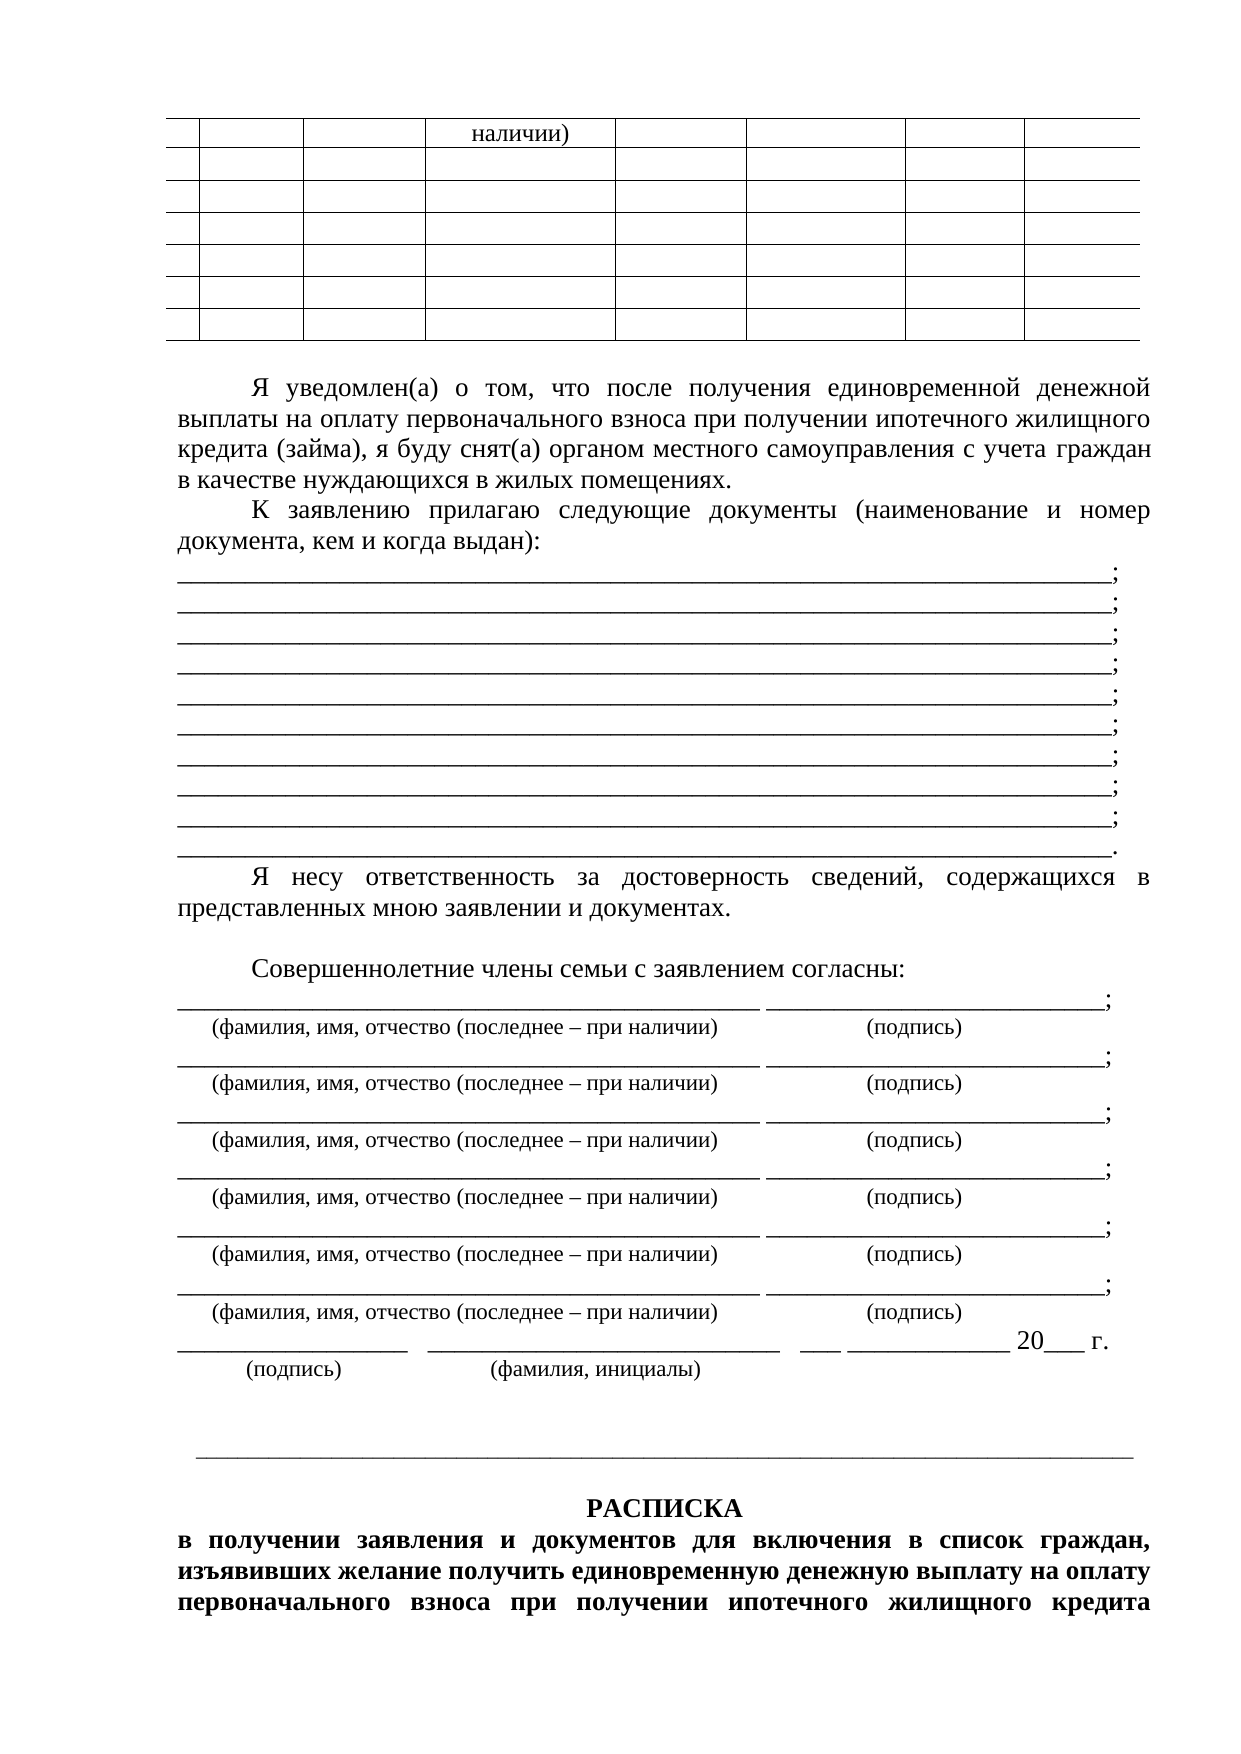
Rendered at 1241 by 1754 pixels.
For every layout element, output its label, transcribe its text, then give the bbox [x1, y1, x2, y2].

table_cell [906, 181, 1024, 212]
table_cell [304, 148, 425, 179]
text _____________________________________________________________________; [177, 708, 1152, 739]
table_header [304, 119, 425, 147]
table_cell [166, 245, 199, 276]
table_cell [906, 277, 1024, 308]
text ___________________________________________ _________________________; [177, 1040, 1152, 1070]
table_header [906, 119, 1024, 147]
text _____________________________________________________________________; [177, 769, 1152, 800]
table_cell [616, 213, 746, 244]
table_cell [166, 277, 199, 308]
text РАСПИСКА [177, 1492, 1152, 1523]
list (фамилия, имя, отчество (последнее – при наличии) (подпись) [177, 1014, 1152, 1040]
table_cell [426, 213, 615, 244]
table_cell [906, 245, 1024, 276]
table_cell [304, 245, 425, 276]
text _____________________________________________________________________; [177, 586, 1152, 617]
table_cell [166, 309, 199, 340]
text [177, 1523, 1152, 1617]
list (фамилия, имя, отчество (последнее – при наличии) (подпись) [177, 1298, 1152, 1324]
table_cell [1025, 245, 1140, 276]
table_cell [426, 277, 615, 308]
table_cell [1025, 148, 1140, 179]
table_cell [200, 309, 303, 340]
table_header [426, 119, 615, 147]
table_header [616, 119, 746, 147]
table_cell [426, 148, 615, 179]
text _____________________________________________________________________; [177, 647, 1152, 678]
table_cell [616, 181, 746, 212]
table_header № пп [166, 119, 199, 147]
table_cell [304, 181, 425, 212]
text (подпись) (фамилия, инициалы) [177, 1355, 1152, 1382]
list (фамилия, имя, отчество (последнее – при наличии) (подпись) [177, 1240, 1152, 1267]
text __________________________________________________________________________________________ [177, 1437, 1152, 1461]
table_cell [166, 181, 199, 212]
text _________________ __________________________ ___ ____________ 20___ г. [177, 1324, 1152, 1355]
table_cell [747, 148, 905, 179]
text ___________________________________________ _________________________; [177, 983, 1152, 1014]
text _____________________________________________________________________; [177, 800, 1152, 830]
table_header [200, 119, 303, 147]
table_cell [747, 213, 905, 244]
table_cell [906, 148, 1024, 179]
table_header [1025, 119, 1140, 147]
table_cell [906, 309, 1024, 340]
text ___________________________________________ _________________________; [177, 1209, 1152, 1240]
table_cell [747, 181, 905, 212]
text Я уведомлен(а) о том, что после получения единовременной денежной выплаты на оплату первоначального взноса при получении ипотечного жилищного кредита (займа), я буду снят(а) органом местного самоуправления с учета граждан в качестве нуждающихся в жилых помещениях. [177, 372, 1152, 494]
table_cell [426, 245, 615, 276]
table_cell [166, 148, 199, 179]
table_cell [616, 245, 746, 276]
table_cell [747, 245, 905, 276]
table_cell [616, 309, 746, 340]
table_cell [304, 213, 425, 244]
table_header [747, 119, 905, 147]
table_cell [1025, 309, 1140, 340]
list (фамилия, имя, отчество (последнее – при наличии) (подпись) [177, 1070, 1152, 1096]
table_cell [200, 277, 303, 308]
table_cell [200, 148, 303, 179]
table_cell [906, 213, 1024, 244]
text _____________________________________________________________________; [177, 739, 1152, 769]
table_cell [304, 277, 425, 308]
table_cell [304, 309, 425, 340]
text _____________________________________________________________________; [177, 678, 1152, 708]
table_cell [426, 309, 615, 340]
text _____________________________________________________________________. [177, 830, 1152, 861]
table_cell [166, 213, 199, 244]
table_cell [747, 309, 905, 340]
table_cell [616, 277, 746, 308]
text _____________________________________________________________________; [177, 617, 1152, 647]
table_cell [747, 277, 905, 308]
text К заявлению прилагаю следующие документы (наименование и номер документа, кем и когда выдан): [177, 494, 1152, 556]
table_cell [426, 181, 615, 212]
table_cell [1025, 213, 1140, 244]
text ___________________________________________ _________________________; [177, 1096, 1152, 1127]
text ___________________________________________ _________________________; [177, 1267, 1152, 1298]
table_cell [200, 213, 303, 244]
text Я несу ответственность за достоверность сведений, содержащихся в представленных мною заявлении и документах. [177, 861, 1152, 922]
table_cell [1025, 181, 1140, 212]
text ___________________________________________ _________________________; [177, 1152, 1152, 1183]
table_cell [616, 148, 746, 179]
table_cell [1025, 277, 1140, 308]
list (фамилия, имя, отчество (последнее – при наличии) (подпись) [177, 1183, 1152, 1209]
text _____________________________________________________________________; [177, 556, 1152, 586]
text Совершеннолетние члены семьи с заявлением согласны: [177, 953, 1152, 983]
table_cell [200, 181, 303, 212]
table_cell [200, 245, 303, 276]
list (фамилия, имя, отчество (последнее – при наличии) (подпись) [177, 1127, 1152, 1152]
